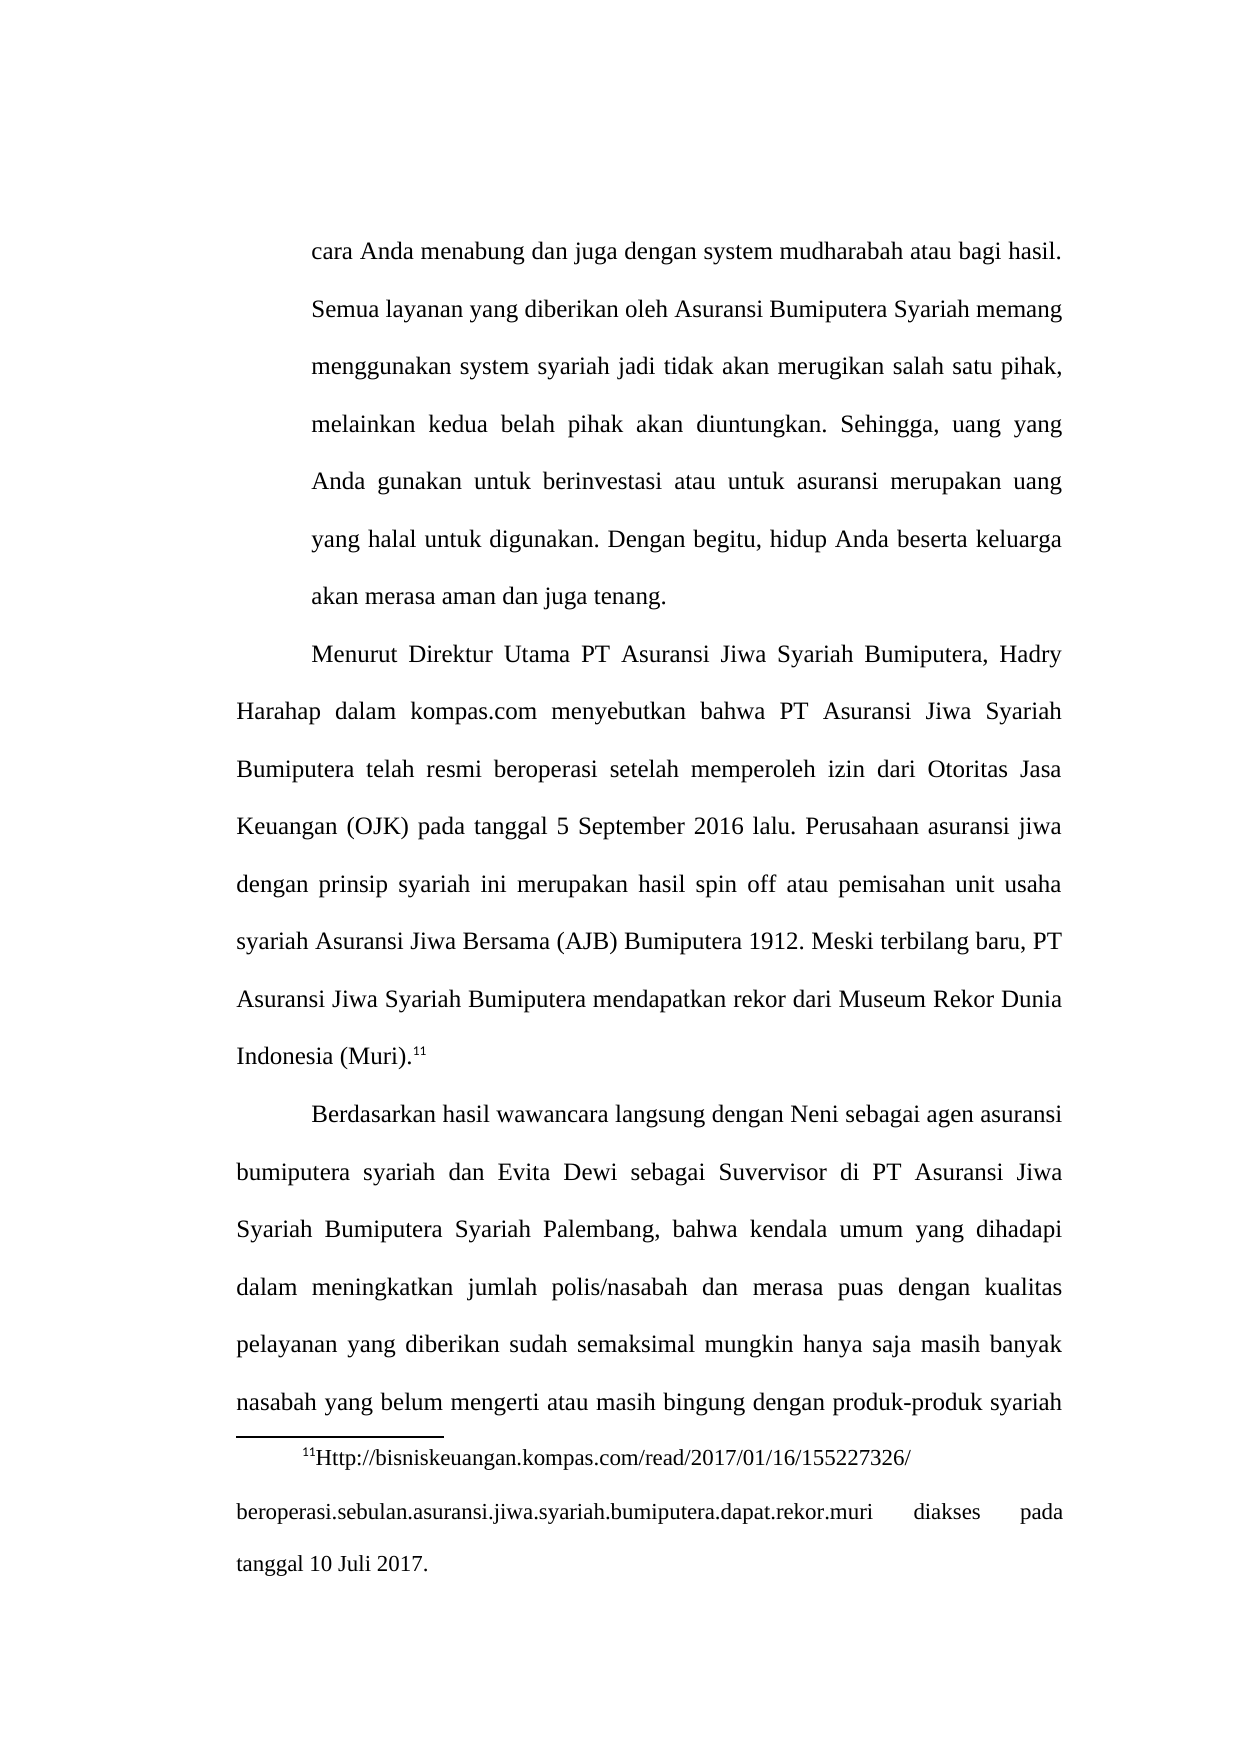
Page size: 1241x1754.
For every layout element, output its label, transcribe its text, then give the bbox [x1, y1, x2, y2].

text Menurut Direktur Utama PT Asuransi Jiwa Syariah Bumiputera, Hadry Harahap dalam kompas.com menyebutkan bahwa PT Asuransi Jiwa Syariah Bumiputera telah resmi beroperasi setelah memperoleh izin dari Otoritas Jasa Keuangan (OJK) pada tanggal 5 September 2016 lalu. Perusahaan asuransi jiwa dengan prinsip syariah ini merupakan hasil spin off atau pemisahan unit usaha syariah Asuransi Jiwa Bersama (AJB) Bumiputera 1912. Meski terbilang baru, PT Asuransi Jiwa Syariah Bumiputera mendapatkan rekor dari Museum Rekor Dunia Indonesia (Muri). [236, 639, 1063, 1070]
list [274, 236, 1063, 610]
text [236, 1099, 1063, 1416]
